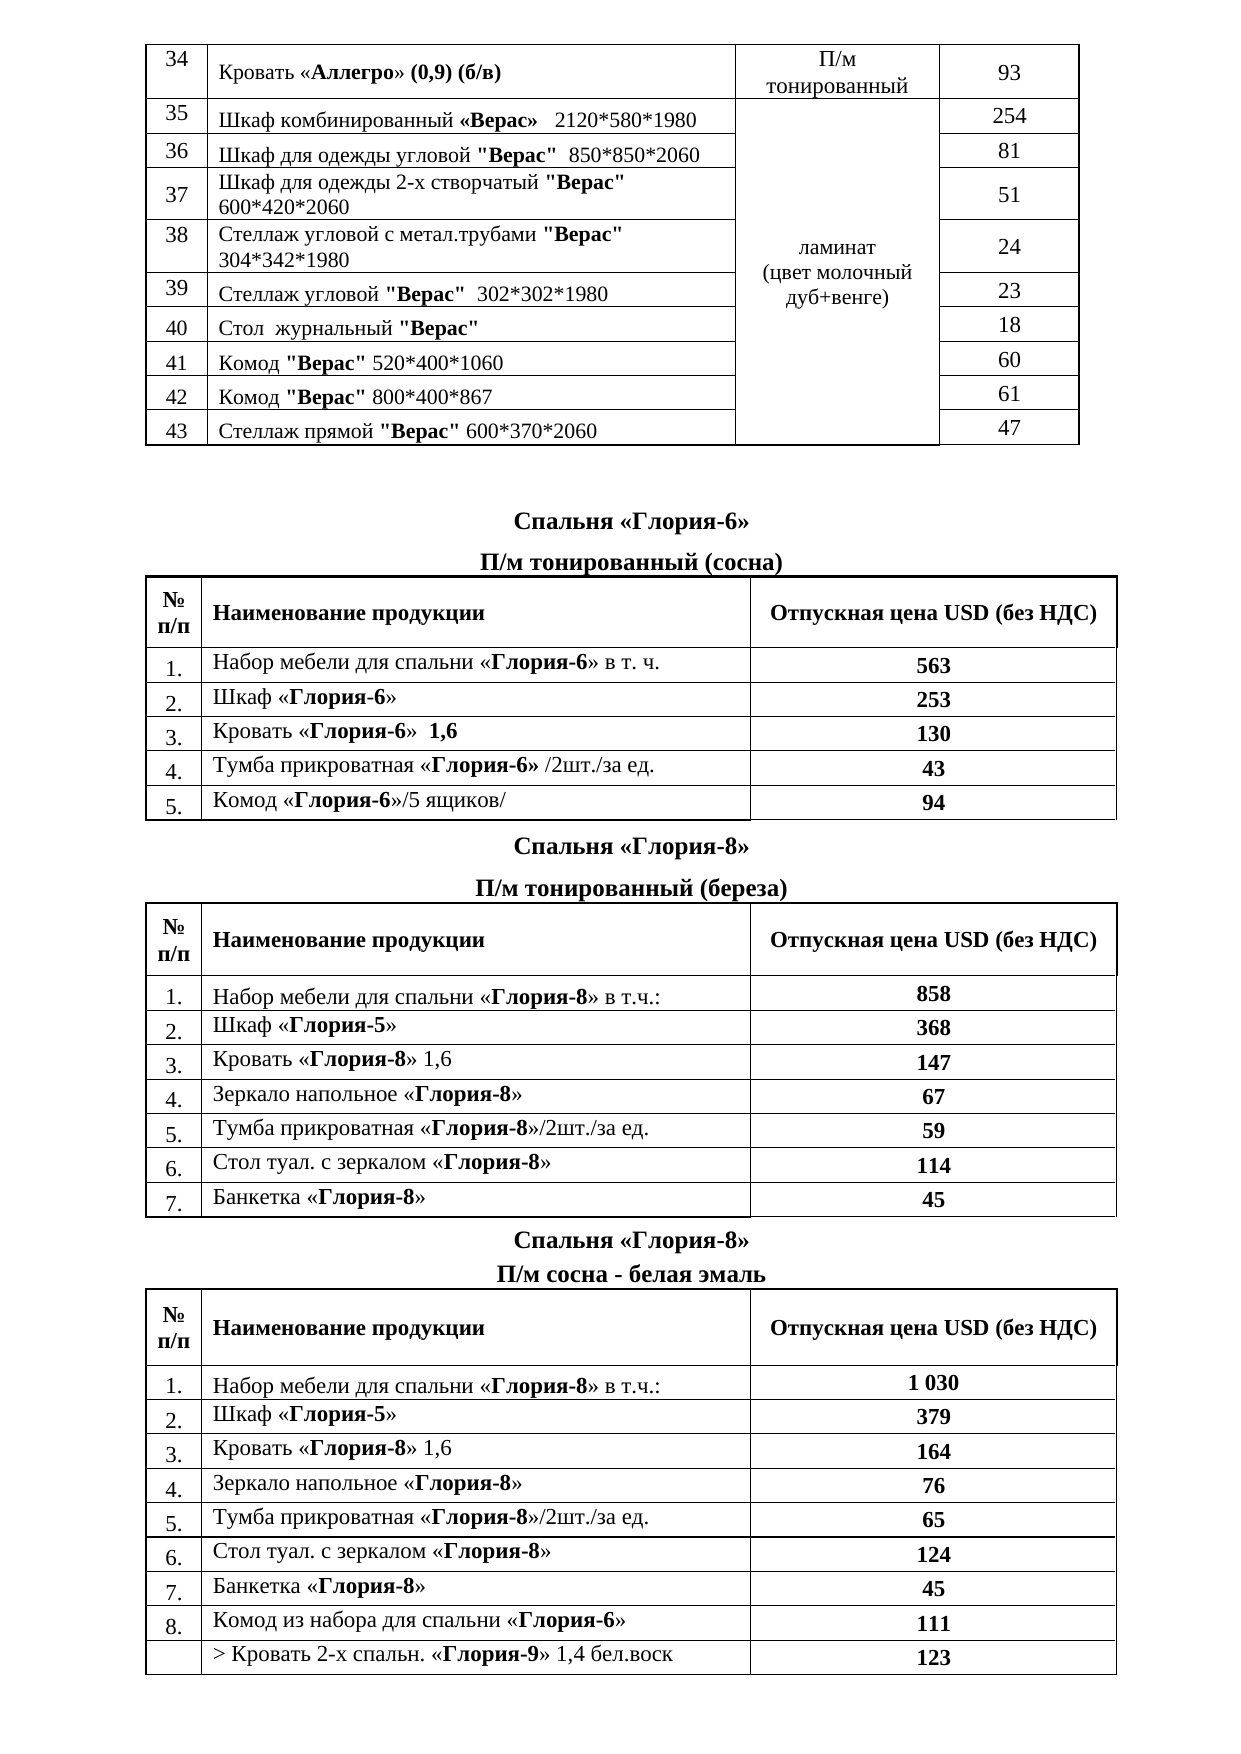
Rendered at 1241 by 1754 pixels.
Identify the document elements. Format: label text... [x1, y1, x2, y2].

table_cell 5. [147, 1114, 201, 1147]
table_cell 111 [751, 1605, 1116, 1639]
table_cell Шкаф для одежды угловой "Верас" 850*850*2060 [208, 134, 735, 167]
table_cell 2. [147, 683, 201, 716]
table_cell 38 [147, 220, 207, 272]
table_cell 124 [751, 1536, 1116, 1571]
table_cell 7. [147, 1183, 201, 1216]
table_cell 36 [147, 134, 207, 167]
table_cell 35 [147, 99, 207, 132]
table_cell Стол туал. с зеркалом «Глория-8» [202, 1148, 750, 1182]
table_cell Шкаф для одежды 2-х створчатый "Верас" 600*420*2060 [208, 168, 735, 219]
table_cell Наименование продукции [202, 578, 750, 647]
table_cell 41 [147, 342, 207, 375]
table_cell 8. [147, 1606, 201, 1639]
table_cell 60 [940, 342, 1078, 375]
table_cell 858 [751, 975, 1116, 1010]
table_cell 5. [147, 1503, 201, 1536]
table_cell Тумба прикроватная «Глория-8»/2шт./за ед. [202, 1114, 750, 1147]
table_cell № п/п [147, 578, 201, 647]
table_cell Комод из набора для спальни «Глория-6» [202, 1606, 750, 1639]
table_cell Комод "Верас" 520*400*1060 [208, 342, 735, 375]
table_cell 7. [147, 1572, 201, 1605]
table_cell Наименование продукции [202, 904, 750, 975]
table_cell П/м тонированный (береза) [146, 860, 1117, 902]
table_cell Стол журнальный "Верас" [208, 307, 735, 341]
table_cell 24 [940, 220, 1078, 272]
table_cell 2. [147, 1011, 201, 1044]
table_cell Набор мебели для спальни «Глория-8» в т.ч.: [202, 1366, 750, 1399]
table_cell 47 [940, 410, 1078, 444]
table_cell 379 [751, 1399, 1116, 1433]
table_cell 51 [940, 168, 1078, 219]
table_cell 59 [751, 1113, 1116, 1147]
table_cell 37 [147, 168, 207, 219]
table_cell П/м тонированный [736, 45, 939, 98]
table_cell № п/п [147, 1290, 201, 1364]
table_cell Стеллаж угловой с метал.трубами "Верас" 304*342*1980 [208, 220, 735, 272]
table_cell 34 [147, 45, 207, 98]
table_cell Комод "Верас" 800*400*867 [208, 376, 735, 409]
table_cell 18 [940, 307, 1078, 341]
table_cell 254 [940, 99, 1078, 132]
table_cell Набор мебели для спальни «Глория-6» в т. ч. [202, 648, 750, 682]
table_cell 94 [751, 785, 1116, 819]
table_cell 81 [940, 134, 1078, 167]
table_cell > Кровать 2-х спальн. «Глория-9» 1,4 бел.воск [202, 1641, 750, 1674]
table_cell Кровать «Глория-6» 1,6 [202, 717, 750, 750]
table_cell 1. [147, 976, 201, 1010]
table_cell Кровать «Глория-8» 1,6 [202, 1434, 750, 1468]
table_cell 43 [751, 750, 1116, 785]
table_cell 67 [751, 1079, 1116, 1113]
table_cell Кровать «Глория-8» 1,6 [202, 1045, 750, 1078]
table_cell Банкетка «Глория-8» [202, 1572, 750, 1605]
table_cell Стеллаж угловой "Верас" 302*302*1980 [208, 273, 735, 306]
table_cell Стол туал. с зеркалом «Глория-8» [202, 1538, 750, 1571]
table_cell 6. [147, 1538, 201, 1571]
table_cell Шкаф комбинированный «Верас» 2120*580*1980 [208, 99, 735, 132]
table_cell Шкаф «Глория-5» [202, 1400, 750, 1433]
table_cell Тумба прикроватная «Глория-6» /2шт./за ед. [202, 751, 750, 785]
table_cell 93 [940, 45, 1078, 98]
table_cell 253 [751, 682, 1116, 716]
table_cell [147, 1641, 201, 1674]
table_cell 1 030 [751, 1365, 1116, 1399]
table_cell 4. [147, 1469, 201, 1502]
table_cell 6. [147, 1148, 201, 1182]
table_cell 2. [147, 1400, 201, 1433]
table_cell Банкетка «Глория-8» [202, 1183, 750, 1216]
table_cell 5. [147, 786, 201, 819]
table_cell 1. [147, 648, 201, 682]
table_cell Зеркало напольное «Глория-8» [202, 1080, 750, 1113]
table_cell П/м сосна - белая эмаль [146, 1254, 1117, 1288]
table_cell 3. [147, 1434, 201, 1468]
table_cell 3. [147, 717, 201, 750]
table_cell 43 [147, 410, 207, 444]
table_cell Отпускная цена USD (без НДС) [751, 578, 1116, 647]
table_cell Стеллаж прямой "Верас" 600*370*2060 [208, 410, 735, 444]
table_header Спальня «Глория-6» [146, 499, 1117, 535]
table_cell 164 [751, 1433, 1116, 1468]
table_cell П/м тонированный (сосна) [146, 535, 1117, 575]
table_cell 65 [751, 1502, 1116, 1536]
table_cell 23 [940, 273, 1078, 306]
table_cell 130 [751, 716, 1116, 750]
table_cell Спальня «Глория-8» [146, 1216, 1117, 1253]
table_cell 42 [147, 376, 207, 409]
table_cell 3. [147, 1045, 201, 1078]
table_cell Спальня «Глория-8» [146, 819, 1117, 860]
table_cell Тумба прикроватная «Глория-8»/2шт./за ед. [202, 1503, 750, 1536]
table_cell 45 [751, 1182, 1116, 1216]
table_cell 147 [751, 1044, 1116, 1078]
table_cell 40 [147, 307, 207, 341]
table_cell Кровать «Аллегро» (0,9) (б/в) [208, 45, 735, 98]
table_cell 4. [147, 1080, 201, 1113]
table_cell Отпускная цена USD (без НДС) [751, 1290, 1116, 1364]
table_cell 45 [751, 1571, 1116, 1605]
table_cell 4. [147, 751, 201, 785]
table_cell Набор мебели для спальни «Глория-8» в т.ч.: [202, 976, 750, 1010]
table_cell Шкаф «Глория-5» [202, 1011, 750, 1044]
table_cell Наименование продукции [202, 1290, 750, 1364]
table_cell № п/п [147, 904, 201, 975]
table_cell Комод «Глория-6»/5 ящиков/ [202, 786, 750, 819]
table_cell 61 [940, 376, 1078, 409]
table_cell 114 [751, 1147, 1116, 1182]
table_cell 39 [147, 273, 207, 306]
table_cell Отпускная цена USD (без НДС) [751, 904, 1116, 975]
table_cell 76 [751, 1468, 1116, 1502]
table_cell ламинат (цвет молочный дуб+венге) [736, 99, 939, 444]
table_cell 563 [751, 647, 1116, 682]
table_cell 123 [751, 1640, 1116, 1674]
table_cell Шкаф «Глория-6» [202, 683, 750, 716]
table_cell 1. [147, 1366, 201, 1399]
table_cell 368 [751, 1010, 1116, 1044]
table_cell Зеркало напольное «Глория-8» [202, 1469, 750, 1502]
